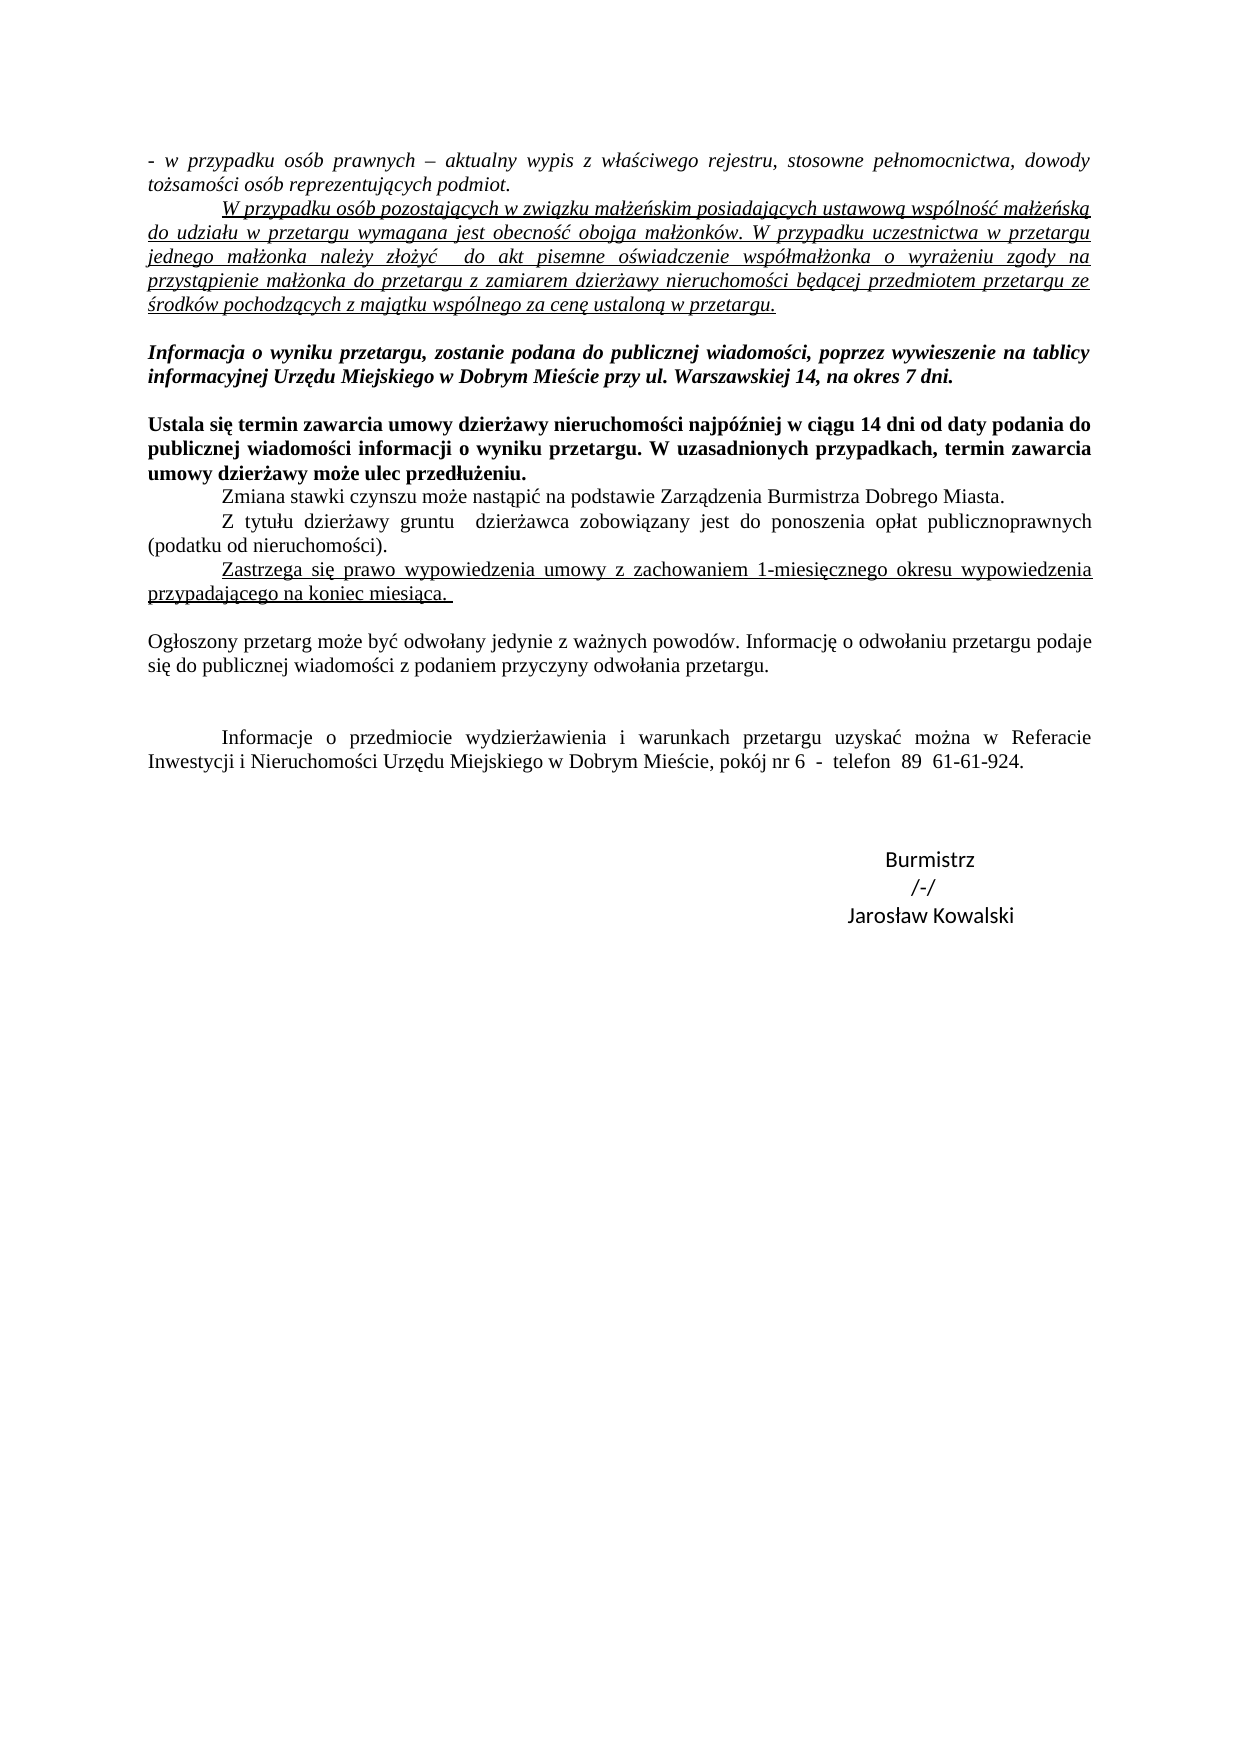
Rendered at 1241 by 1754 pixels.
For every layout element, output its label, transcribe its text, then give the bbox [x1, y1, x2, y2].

text Informacja o wyniku przetargu, zostanie podana do publicznej wiadomości, poprzez wywieszenie na tablicy informacyjnej Urzędu Miejskiego w Dobrym Mieście przy ul. Warszawskiej 14, na okres 7 dni. [148, 340, 1093, 388]
text Z tytułu dzierżawy gruntu dzierżawca zobowiązany jest do ponoszenia opłat publicznoprawnych (podatku od nieruchomości). [148, 508, 1093, 557]
text Ustala się termin zawarcia umowy dzierżawy nieruchomości najpóźniej w ciągu 14 dni od daty podania do publicznej wiadomości informacji o wyniku przetargu. W uzasadnionych przypadkach, termin zawarcia umowy dzierżawy może ulec przedłużeniu. [148, 412, 1093, 484]
text Informacje o przedmiocie wydzierżawienia i warunkach przetargu uzyskać można w Referacie Inwestycji i Nieruchomości Urzędu Miejskiego w Dobrym Mieście, pokój nr 6 - telefon 89 61-61-924. [148, 725, 1093, 773]
text Burmistrz [811, 845, 1093, 873]
text Zmiana stawki czynszu może nastąpić na podstawie Zarządzenia Burmistrza Dobrego Miasta. [148, 484, 1093, 508]
text Ogłoszony przetarg może być odwołany jedynie z ważnych powodów. Informację o odwołaniu przetargu podaje się do publicznej wiadomości z podaniem przyczyny odwołania przetargu. [148, 629, 1093, 677]
text - w przypadku osób prawnych – aktualny wypis z właściwego rejestru, stosowne pełnomocnictwa, dowody tożsamości osób reprezentujących podmiot. [148, 148, 1093, 196]
text /-/ [885, 873, 1093, 901]
text W przypadku osób pozostających w związku małżeńskim posiadających ustawową wspólność małżeńską do udziału w przetargu wymagana jest obecność obojga małżonków. W przypadku uczestnictwa w przetargu jednego małżonka należy złożyć do akt pisemne oświadczenie współmałżonka o wyrażeniu zgody na przystąpienie małżonka do przetargu z zamiarem dzierżawy nieruchomości będącej przedmiotem przetargu ze środków pochodzących z majątku wspólnego za cenę ustaloną w przetargu. [148, 196, 1093, 316]
text Zastrzega się prawo wypowiedzenia umowy z zachowaniem 1-miesięcznego okresu wypowiedzenia przypadającego na koniec miesiąca. [148, 557, 1093, 605]
text Jarosław Kowalski [811, 901, 1093, 929]
